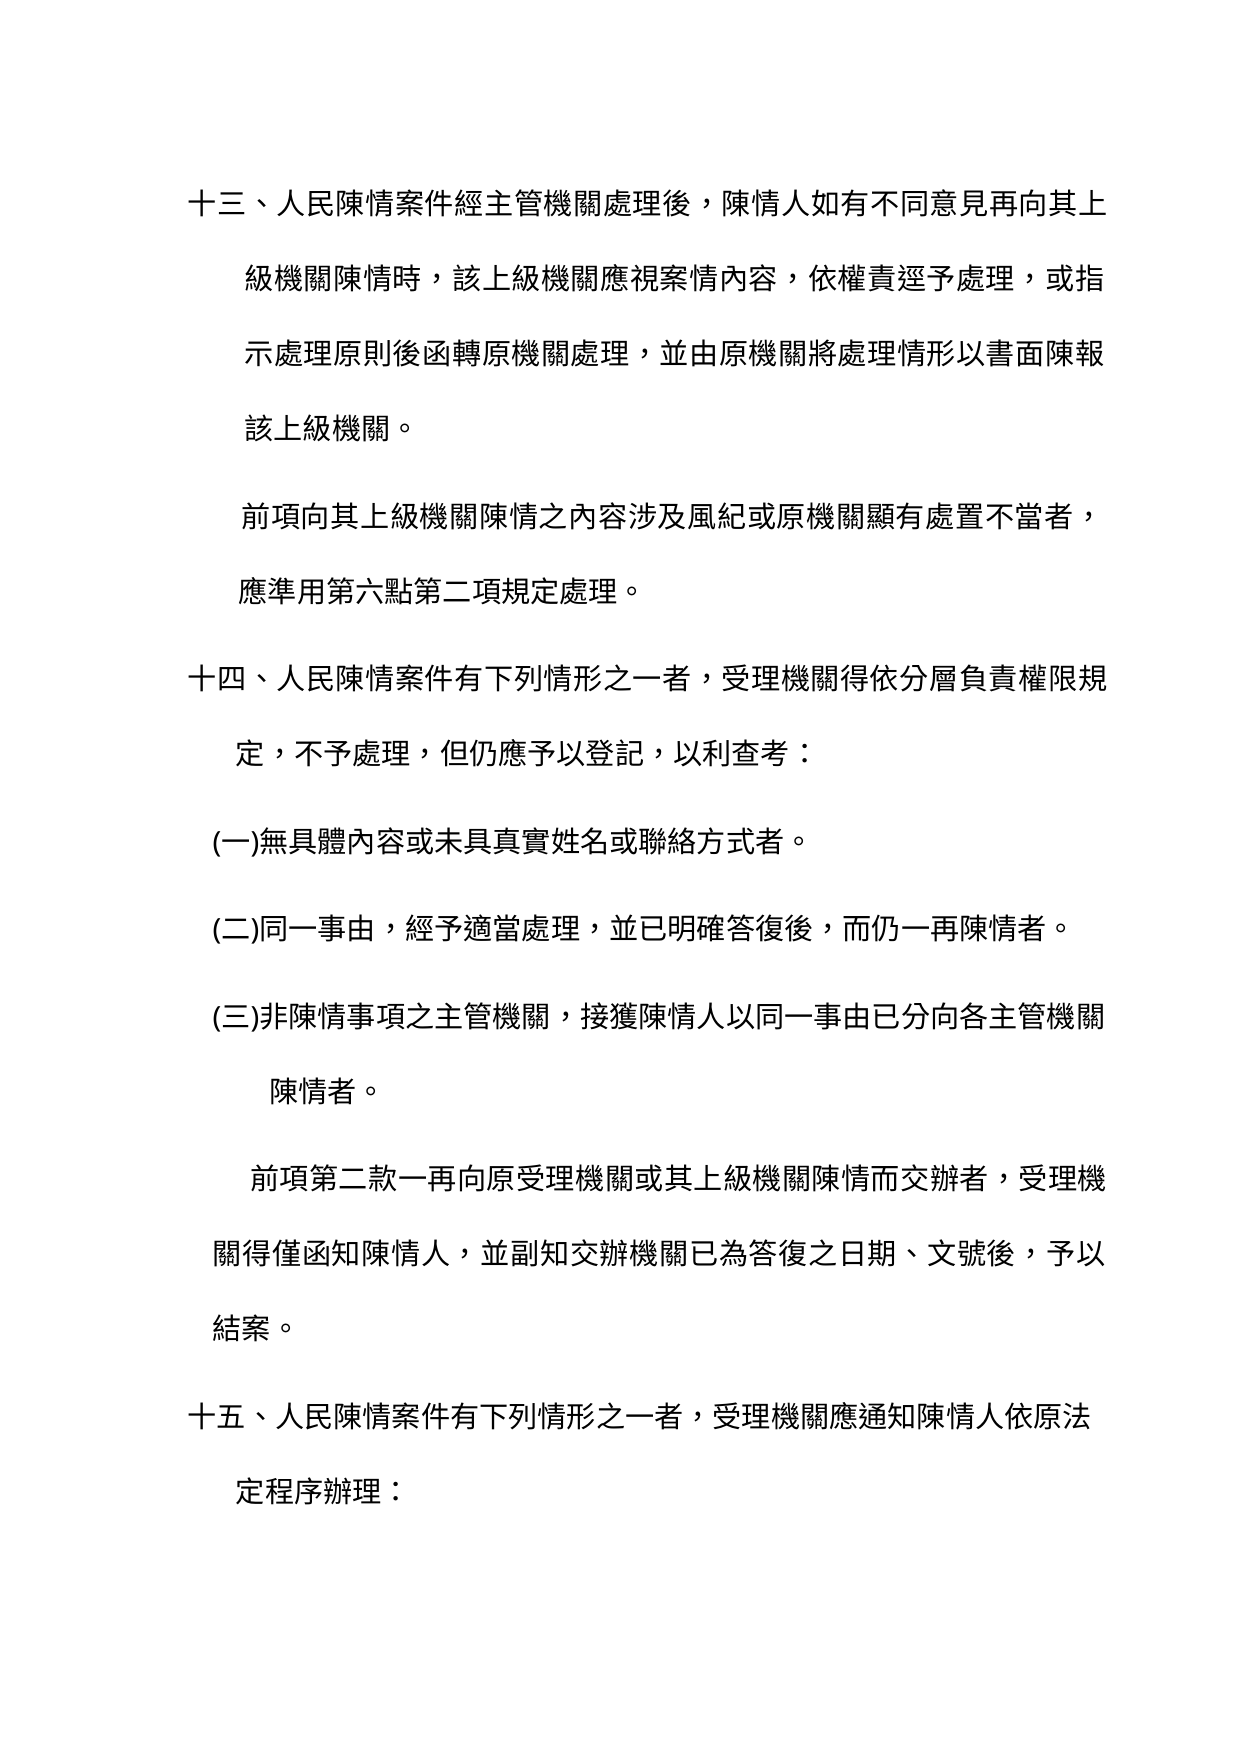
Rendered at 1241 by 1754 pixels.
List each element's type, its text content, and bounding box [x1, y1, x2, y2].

text 前項第二款一再向原受理機關或其上級機關陳情而交辦者，受理機關得僅函知陳情人，並副知交辦機關已為答復之日期、文號後，予以結案。 [212, 1139, 1107, 1364]
text 前項向其上級機關陳情之內容涉及風紀或原機關顯有處置不當者，應準用第六點第二項規定處理。 [182, 477, 1107, 627]
text (三)非陳情事項之主管機關，接獲陳情人以同一事由已分向各主管機關陳情者。 [212, 977, 1107, 1127]
text 十四、人民陳情案件有下列情形之一者，受理機關得依分層負責權限規定，不予處理，但仍應予以登記，以利查考： [187, 639, 1107, 789]
text (二)同一事由，經予適當處理，並已明確答復後，而仍一再陳情者。 [212, 889, 1107, 964]
text 十五、人民陳情案件有下列情形之一者，受理機關應通知陳情人依原法定程序辦理： [187, 1377, 1107, 1527]
text 十三、人民陳情案件經主管機關處理後，陳情人如有不同意見再向其上級機關陳情時，該上級機關應視案情內容，依權責逕予處理，或指示處理原則後函轉原機關處理，並由原機關將處理情形以書面陳報該上級機關。 [187, 164, 1107, 464]
text (一)無具體內容或未具真實姓名或聯絡方式者。 [212, 802, 1107, 877]
